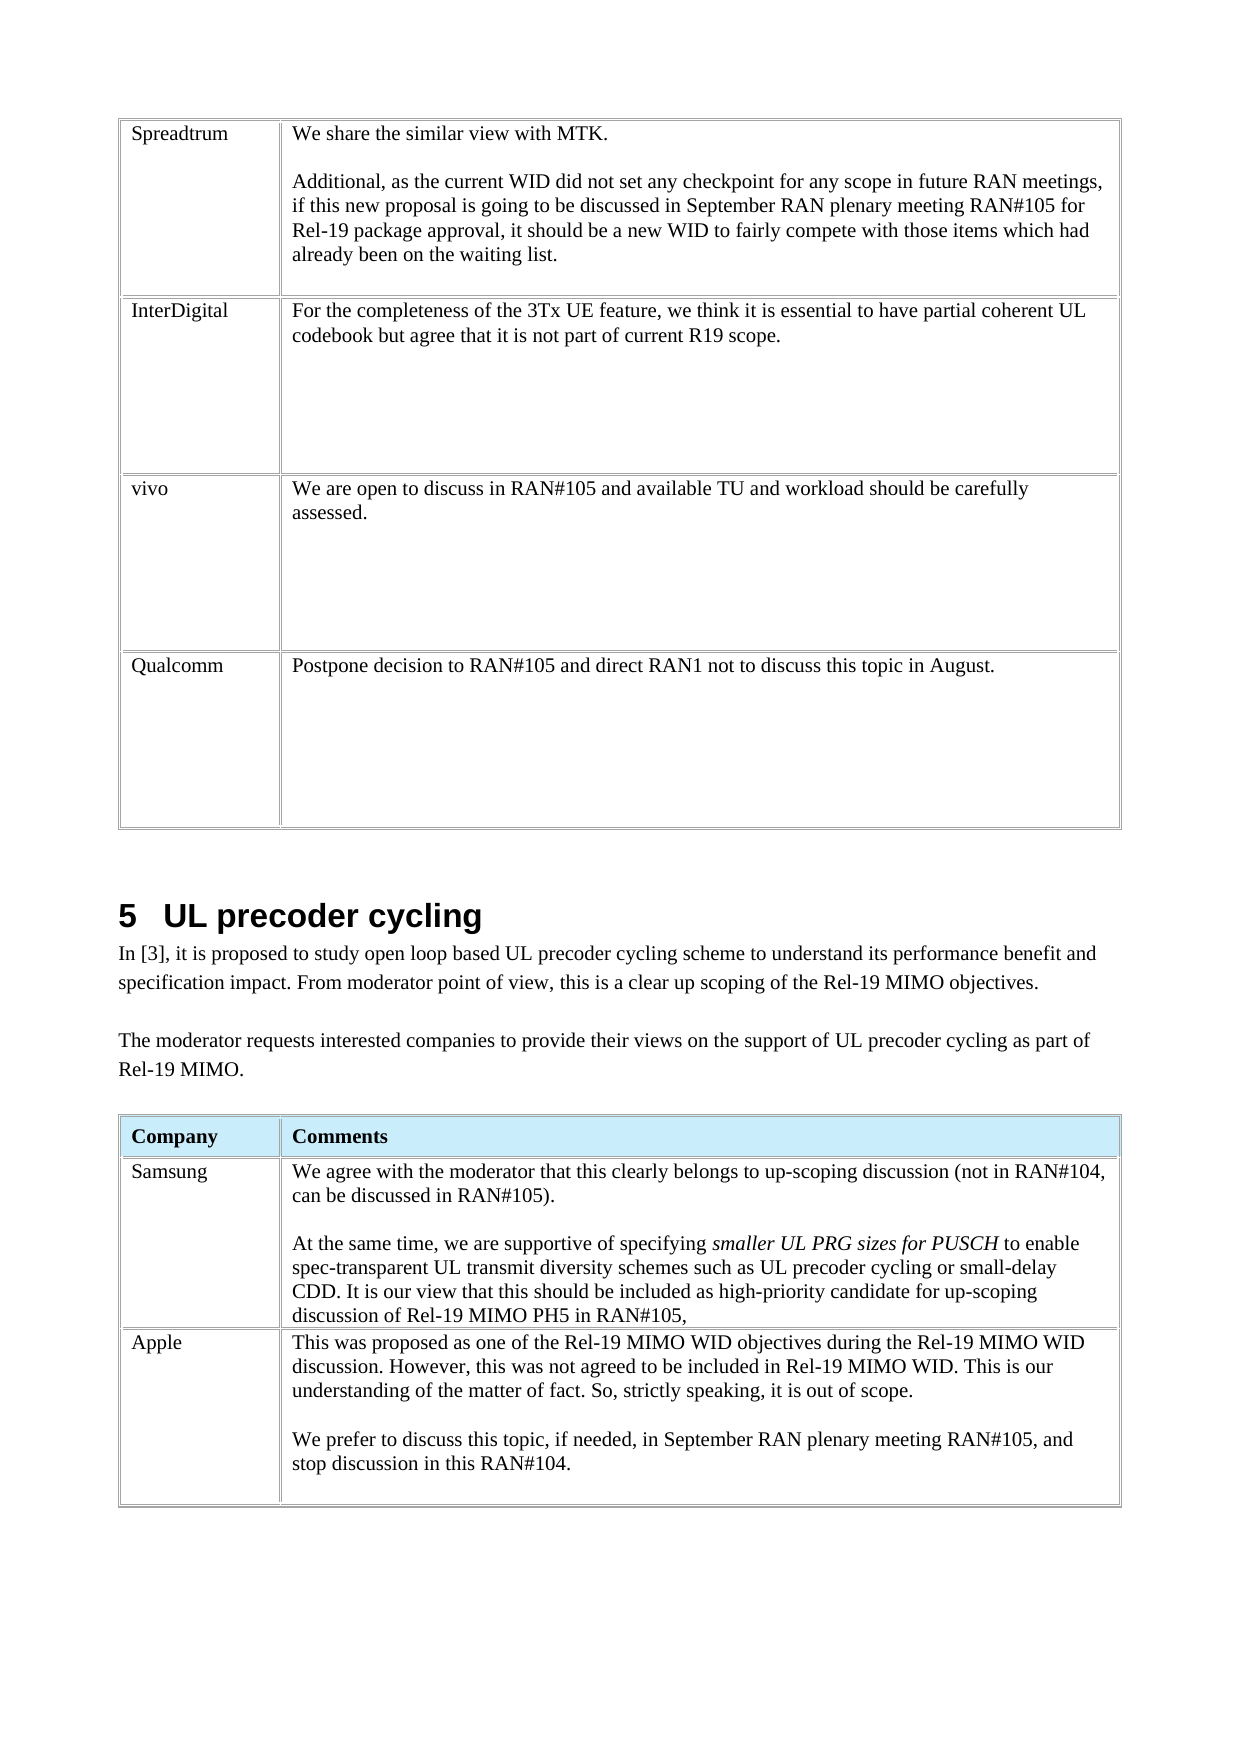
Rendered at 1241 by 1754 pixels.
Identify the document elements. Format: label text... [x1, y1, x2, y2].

text The moderator requests interested companies to provide their views on the support of UL precoder cycling as part of Rel-19 MIMO. [118, 1028, 1122, 1081]
table_header Comments [281, 1117, 1119, 1156]
table_cell This was proposed as one of the Rel-19 MIMO WID objectives during the Rel-19 MIMO WID discussion. However, this was not agreed to be included in Rel-19 MIMO WID. This is our understanding of the matter of fact. So, strictly speaking, it is out of scope. We prefer to discuss this topic, if needed, in September RAN plenary meeting RAN#105, and stop discussion in this RAN#104. [281, 1327, 1121, 1504]
table_cell We share the similar view with MTK. Additional, as the current WID did not set any checkpoint for any scope in future RAN meetings, if this new proposal is going to be discussed in September RAN plenary meeting RAN#105 for Rel-19 package approval, it should be a new WID to fairly compete with those items which had already been on the waiting list. [281, 121, 1119, 295]
table_cell vivo [121, 473, 279, 650]
table_cell We agree with the moderator that this clearly belongs to up-scoping discussion (not in RAN#104, can be discussed in RAN#105). At the same time, we are supportive of specifying smaller UL PRG sizes for PUSCH to enable spec-transparent UL transmit diversity schemes such as UL precoder cycling or small-delay CDD. It is our view that this should be included as high-priority candidate for up-scoping discussion of Rel-19 MIMO PH5 in RAN#105, [282, 1156, 1119, 1327]
table_cell Samsung [121, 1156, 279, 1327]
table_cell Spreadtrum [120, 119, 281, 295]
table_header Company [120, 1115, 281, 1156]
table_cell InterDigital [120, 295, 281, 472]
subtitle UL precoder cycling [118, 896, 1122, 935]
table_cell Qualcomm [121, 650, 281, 827]
table_cell Postpone decision to RAN#105 and direct RAN1 not to discuss this topic in August. [281, 650, 1119, 827]
text In [3], it is proposed to study open loop based UL precoder cycling scheme to understand its performance benefit and specification impact. From moderator point of view, this is a clear up scoping of the Rel-19 MIMO objectives. [118, 941, 1122, 994]
table_cell Apple [120, 1327, 281, 1504]
table_cell We are open to discuss in RAN#105 and available TU and workload should be carefully assessed. [282, 473, 1119, 650]
table_cell For the completeness of the 3Tx UE feature, we think it is essential to have partial coherent UL codebook but agree that it is not part of current R19 scope. [281, 295, 1121, 472]
